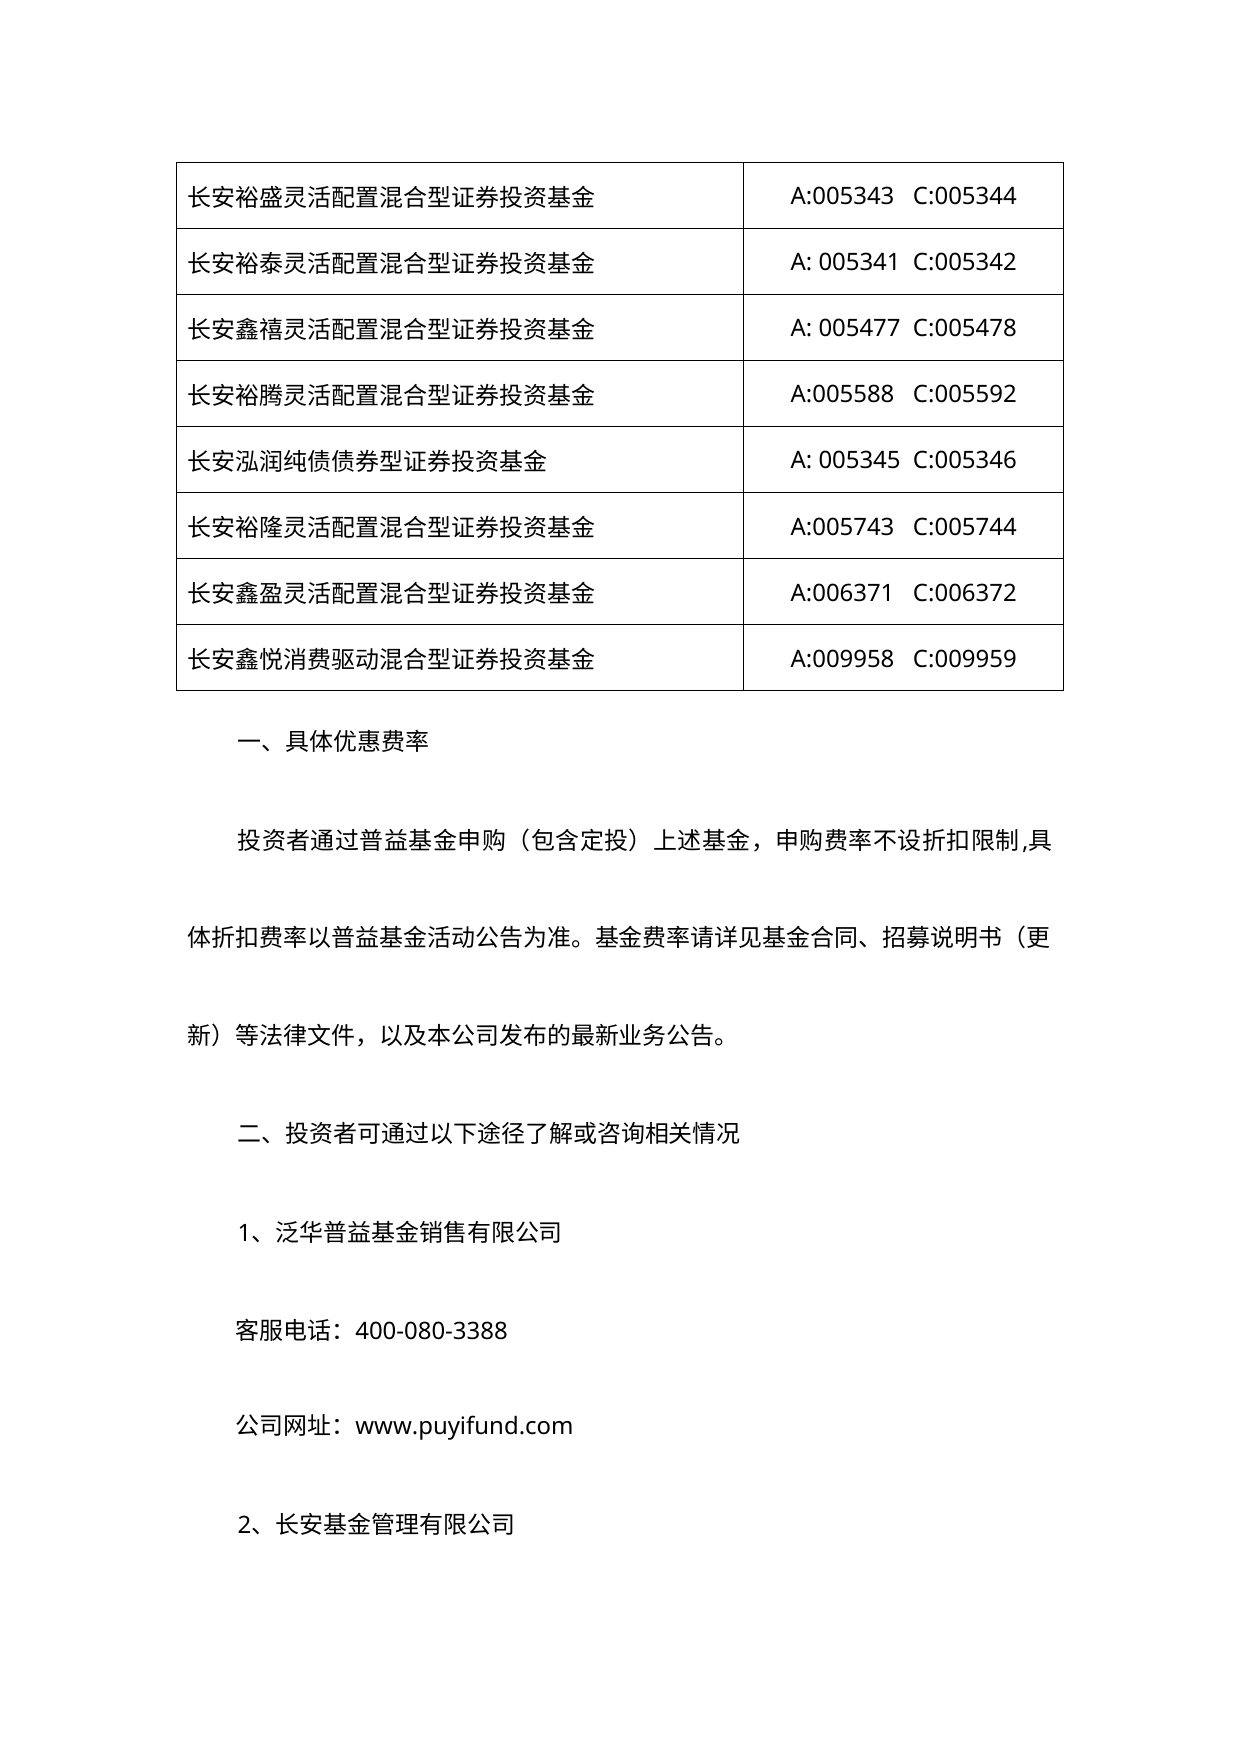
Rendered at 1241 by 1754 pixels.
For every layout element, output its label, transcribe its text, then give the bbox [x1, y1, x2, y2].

text 1、泛华普益基金销售有限公司 [187, 1198, 1053, 1263]
table_cell A:005343 C:005344 [744, 163, 1063, 228]
text 投资者通过普益基金申购（包含定投）上述基金，申购费率不设折扣限制,具体折扣费率以普益基金活动公告为准。基金费率请详见基金合同、招募说明书（更新）等法律文件，以及本公司发布的最新业务公告。 [187, 806, 1053, 1066]
text 客服电话：400-080-3388 [187, 1297, 1053, 1362]
table_cell 长安泓润纯债债券型证券投资基金 [177, 427, 743, 492]
text 2、长安基金管理有限公司 [187, 1490, 1053, 1555]
table_cell 长安裕泰灵活配置混合型证券投资基金 [177, 229, 743, 294]
table_cell A:009958 C:009959 [744, 625, 1063, 690]
text 一、具体优惠费率 [187, 708, 1053, 773]
table_cell 长安裕盛灵活配置混合型证券投资基金 [177, 163, 743, 228]
table_cell A:005588 C:005592 [744, 361, 1063, 426]
table_cell A: 005477 C:005478 [744, 295, 1063, 360]
table_cell 长安裕隆灵活配置混合型证券投资基金 [177, 493, 743, 558]
table_cell 长安鑫禧灵活配置混合型证券投资基金 [177, 295, 743, 360]
table_cell A:005743 C:005744 [744, 493, 1063, 558]
table_cell 长安鑫盈灵活配置混合型证券投资基金 [177, 559, 743, 624]
table_cell A: 005341 C:005342 [744, 229, 1063, 294]
table_cell A:006371 C:006372 [744, 559, 1063, 624]
table_cell 长安鑫悦消费驱动混合型证券投资基金 [177, 625, 743, 690]
table_cell 长安裕腾灵活配置混合型证券投资基金 [177, 361, 743, 426]
text 二、投资者可通过以下途径了解或咨询相关情况 [187, 1100, 1053, 1165]
text 公司网址：www.puyifund.com [187, 1392, 1053, 1457]
table_cell A: 005345 C:005346 [744, 427, 1063, 492]
